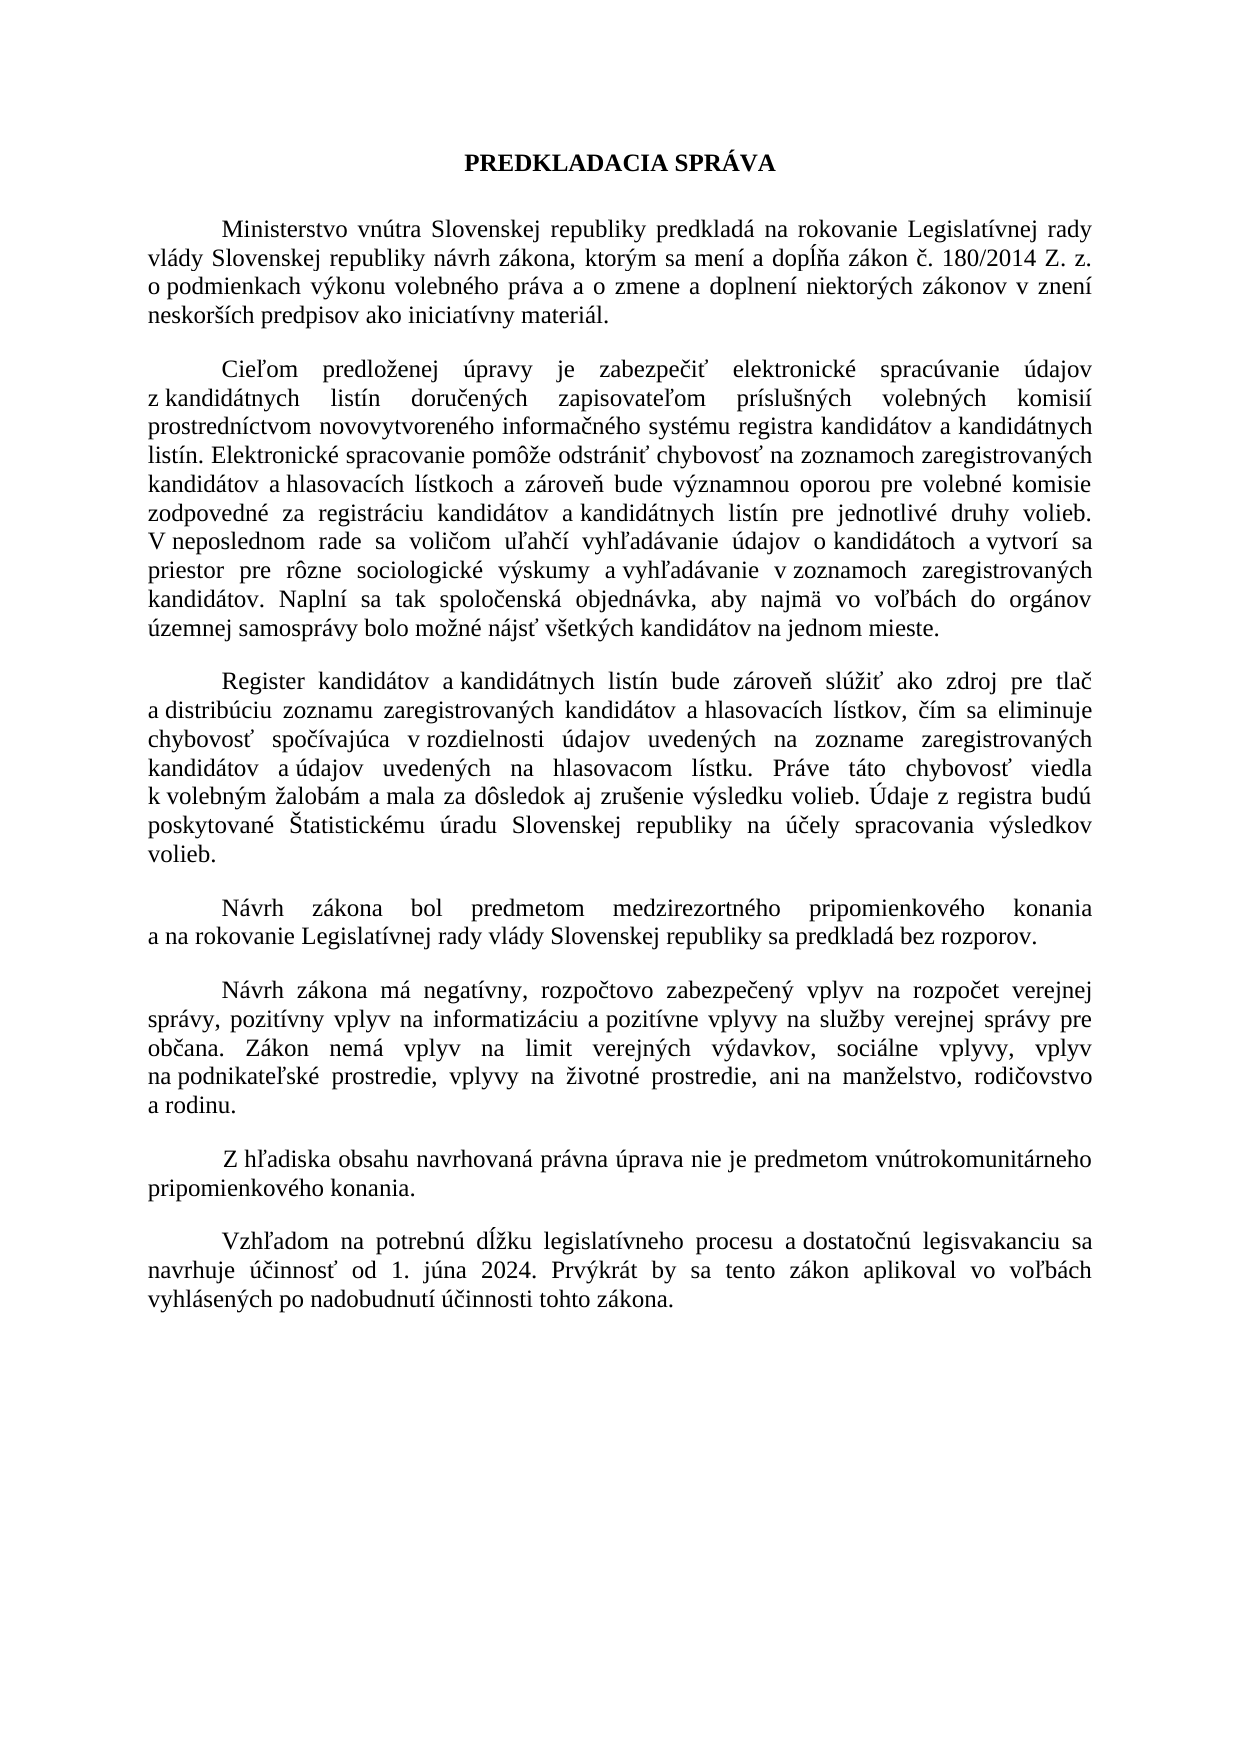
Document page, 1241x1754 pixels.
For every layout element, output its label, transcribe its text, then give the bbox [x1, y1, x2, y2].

text Register kandidátov a kandidátnych listín bude zároveň slúžiť ako zdroj pre tlač a distribúciu zoznamu zaregistrovaných kandidátov a hlasovacích lístkov, čím sa eliminuje chybovosť spočívajúca v rozdielnosti údajov uvedených na zozname zaregistrovaných kandidátov a údajov uvedených na hlasovacom lístku. Práve táto chybovosť viedla k volebným žalobám a mala za dôsledok aj zrušenie výsledku volieb. Údaje z registra budú poskytované Štatistickému úradu Slovenskej republiky na účely spracovania výsledkov volieb. [148, 666, 1093, 868]
text Ministerstvo vnútra Slovenskej republiky predkladá na rokovanie Legislatívnej rady vlády Slovenskej republiky návrh zákona, ktorým sa mení a dopĺňa zákon č. 180/2014 Z. z. o podmienkach výkonu volebného práva a o zmene a doplnení niektorých zákonov v znení neskorších predpisov ako iniciatívny materiál. [148, 214, 1093, 271]
text Z hľadiska obsahu navrhovaná právna úprava nie je predmetom vnútrokomunitárneho pripomienkového konania. [148, 1144, 1093, 1201]
text PREDKLADACIA SPRÁVA [148, 148, 1093, 176]
text Vzhľadom na potrebnú dĺžku legislatívneho procesu a dostatočnú legisvakanciu sa navrhuje účinnosť od 1. júna 2024. Prvýkrát by sa tento zákon aplikoval vo voľbách vyhlásených po nadobudnutí účinnosti tohto zákona. [148, 1226, 1093, 1313]
text Cieľom predloženej úpravy je zabezpečiť elektronické spracúvanie údajov z kandidátnych listín doručených zapisovateľom príslušných volebných komisií prostredníctvom novovytvoreného informačného systému registra kandidátov a kandidátnych listín. Elektronické spracovanie pomôže odstrániť chybovosť na zoznamoch zaregistrovaných kandidátov a hlasovacích lístkoch a zároveň bude významnou oporou pre volebné komisie zodpovedné za registráciu kandidátov a kandidátnych listín pre jednotlivé druhy volieb. V neposlednom rade sa voličom uľahčí vyhľadávanie údajov o kandidátoch a vytvorí sa priestor pre rôzne sociologické výskumy a vyhľadávanie v zoznamoch zaregistrovaných kandidátov. Naplní sa tak spoločenská objednávka, aby najmä vo voľbách do orgánov územnej samosprávy bolo možné nájsť všetkých kandidátov na jednom mieste. [148, 354, 1093, 641]
text Ministerstvo vnútra Slovenskej republiky predkladá na rokovanie Legislatívnej rady vlády Slovenskej republiky návrh zákona, ktorým sa mení a dopĺňa zákon č. 180/2014 Z. z. o podmienkach výkonu volebného práva a o zmene a doplnení niektorých zákonov v znení neskorších predpisov ako iniciatívny materiál. [359, 300, 1093, 329]
text Návrh zákona má negatívny, rozpočtovo zabezpečený vplyv na rozpočet verejnej správy, pozitívny vplyv na informatizáciu a pozitívne vplyvy na služby verejnej správy pre občana. Zákon nemá vplyv na limit verejných výdavkov, sociálne vplyvy, vplyv na podnikateľské prostredie, vplyvy na životné prostredie, ani na manželstvo, rodičovstvo a rodinu. [148, 975, 1093, 1119]
text Návrh zákona bol predmetom medzirezortného pripomienkového konania a na rokovanie Legislatívnej rady vlády Slovenskej republiky sa predkladá bez rozporov. [148, 893, 1093, 950]
